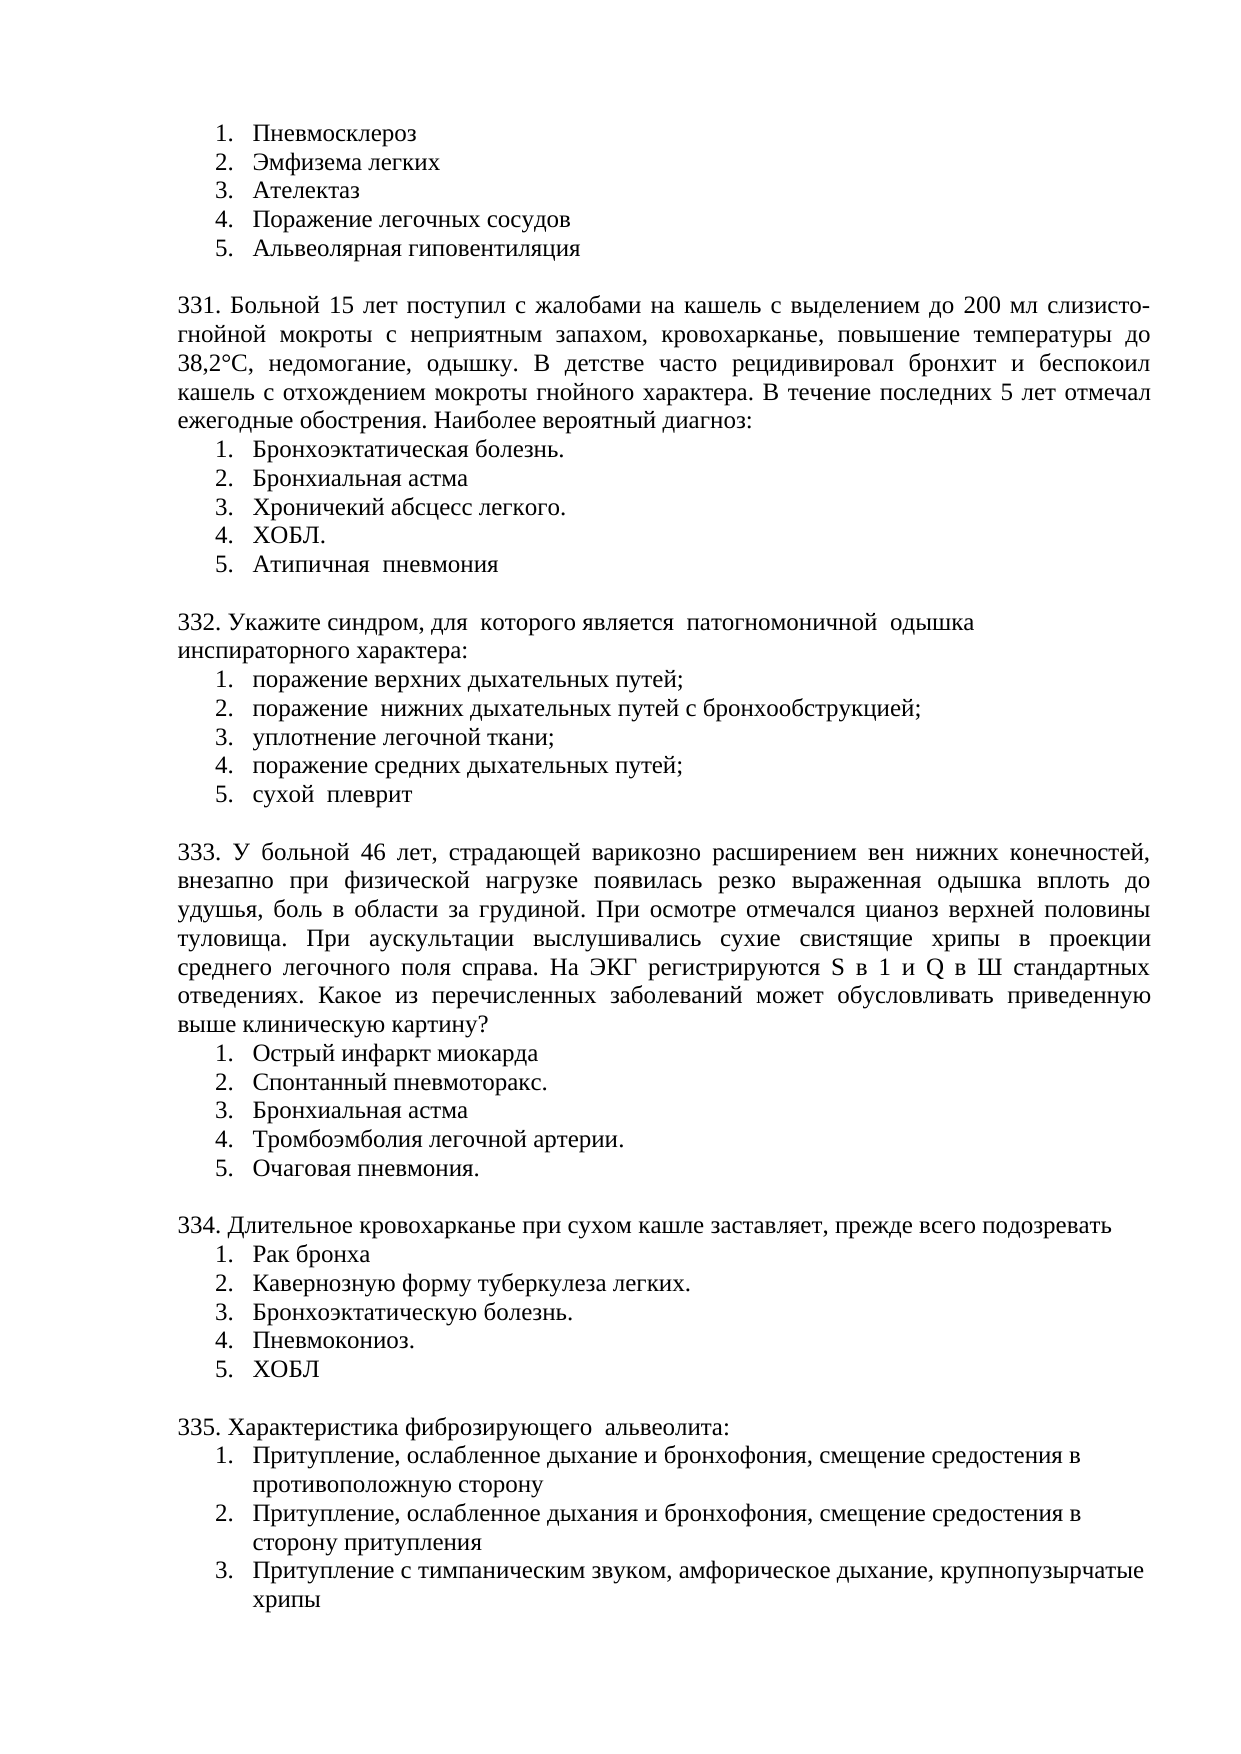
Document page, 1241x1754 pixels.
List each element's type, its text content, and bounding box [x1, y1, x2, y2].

list Кавернозную форму туберкулеза легких. [215, 1268, 1152, 1297]
text 335. Характеристика фиброзирующего альвеолита: [177, 1412, 1152, 1441]
list Бронхоэктатическую болезнь. [215, 1297, 1152, 1326]
text 334. Длительное кровохарканье при сухом кашле заставляет, прежде всего подозревать [177, 1211, 1152, 1239]
list Пневмокониоз. [215, 1326, 1152, 1354]
list ХОБЛ [215, 1354, 1152, 1383]
list сухой плеврит [215, 779, 1152, 808]
list поражение средних дыхательных путей; [215, 751, 1152, 779]
list Ателектаз [215, 176, 1152, 204]
list Спонтанный пневмоторакс. [215, 1067, 1152, 1096]
list Бронхиальная астма [215, 463, 1152, 492]
text 331. Больной 15 лет поступил с жалобами на кашель с выделением до 200 мл слизисто-гнойной мокроты с неприятным запахом, кровохарканье, повышение температуры до 38,2°С, недомогание, одышку. В детстве часто рецидивировал бронхит и беспокоил кашель с отхождением мокроты гнойного характера. В течение последних 5 лет отмечал ежегодные обострения. Наиболее вероятный диагноз: [177, 291, 1152, 434]
list Притупление, ослабленное дыхания и бронхофония, смещение средостения в сторону притупления [215, 1498, 1152, 1556]
list Бронхоэктатическая болезнь. [215, 434, 1152, 463]
list поражение нижних дыхательных путей с бронхообструкцией; [215, 693, 1152, 722]
list уплотнение легочной ткани; [215, 722, 1152, 751]
text 333. У больной 46 лет, страдающей варикозно расширением вен нижних конечностей, внезапно при физической нагрузке появилась резко выраженная одышка вплоть до удушья, боль в области за грудиной. При осмотре отмечался цианоз верхней половины туловища. При аускультации выслушивались сухие свистящие хрипы в проекции среднего легочного поля справа. На ЭКГ регистрируются S в 1 и Q в Ш стандартных отведениях. Какое из перечисленных заболеваний может обусловливать приведенную выше клиническую картину? [177, 837, 1152, 1038]
list Рак бронха [215, 1239, 1152, 1268]
list Пневмосклероз [215, 118, 1152, 147]
list Хроничекий абсцесс легкого. [215, 492, 1152, 521]
list Тромбоэмболия легочной артерии. [215, 1124, 1152, 1153]
list Притупление, ослабленное дыхание и бронхофония, смещение средостения в противоположную сторону [215, 1441, 1152, 1498]
list ХОБЛ. [215, 521, 1152, 549]
list Поражение легочных сосудов [215, 204, 1152, 233]
list Эмфизема легких [215, 147, 1152, 176]
list Бронхиальная астма [215, 1096, 1152, 1124]
list Острый инфаркт миокарда [215, 1038, 1152, 1067]
list поражение верхних дыхательных путей; [215, 664, 1152, 693]
text 332. Укажите синдром, для которого является патогномоничной одышка инспираторного характера: [177, 607, 1152, 664]
list Очаговая пневмония. [215, 1153, 1152, 1182]
list Атипичная пневмония [215, 549, 1152, 578]
list Альвеолярная гиповентиляция [215, 233, 1152, 262]
list Притупление с тимпаническим звуком, амфорическое дыхание, крупнопузырчатые хрипы [215, 1556, 1152, 1613]
